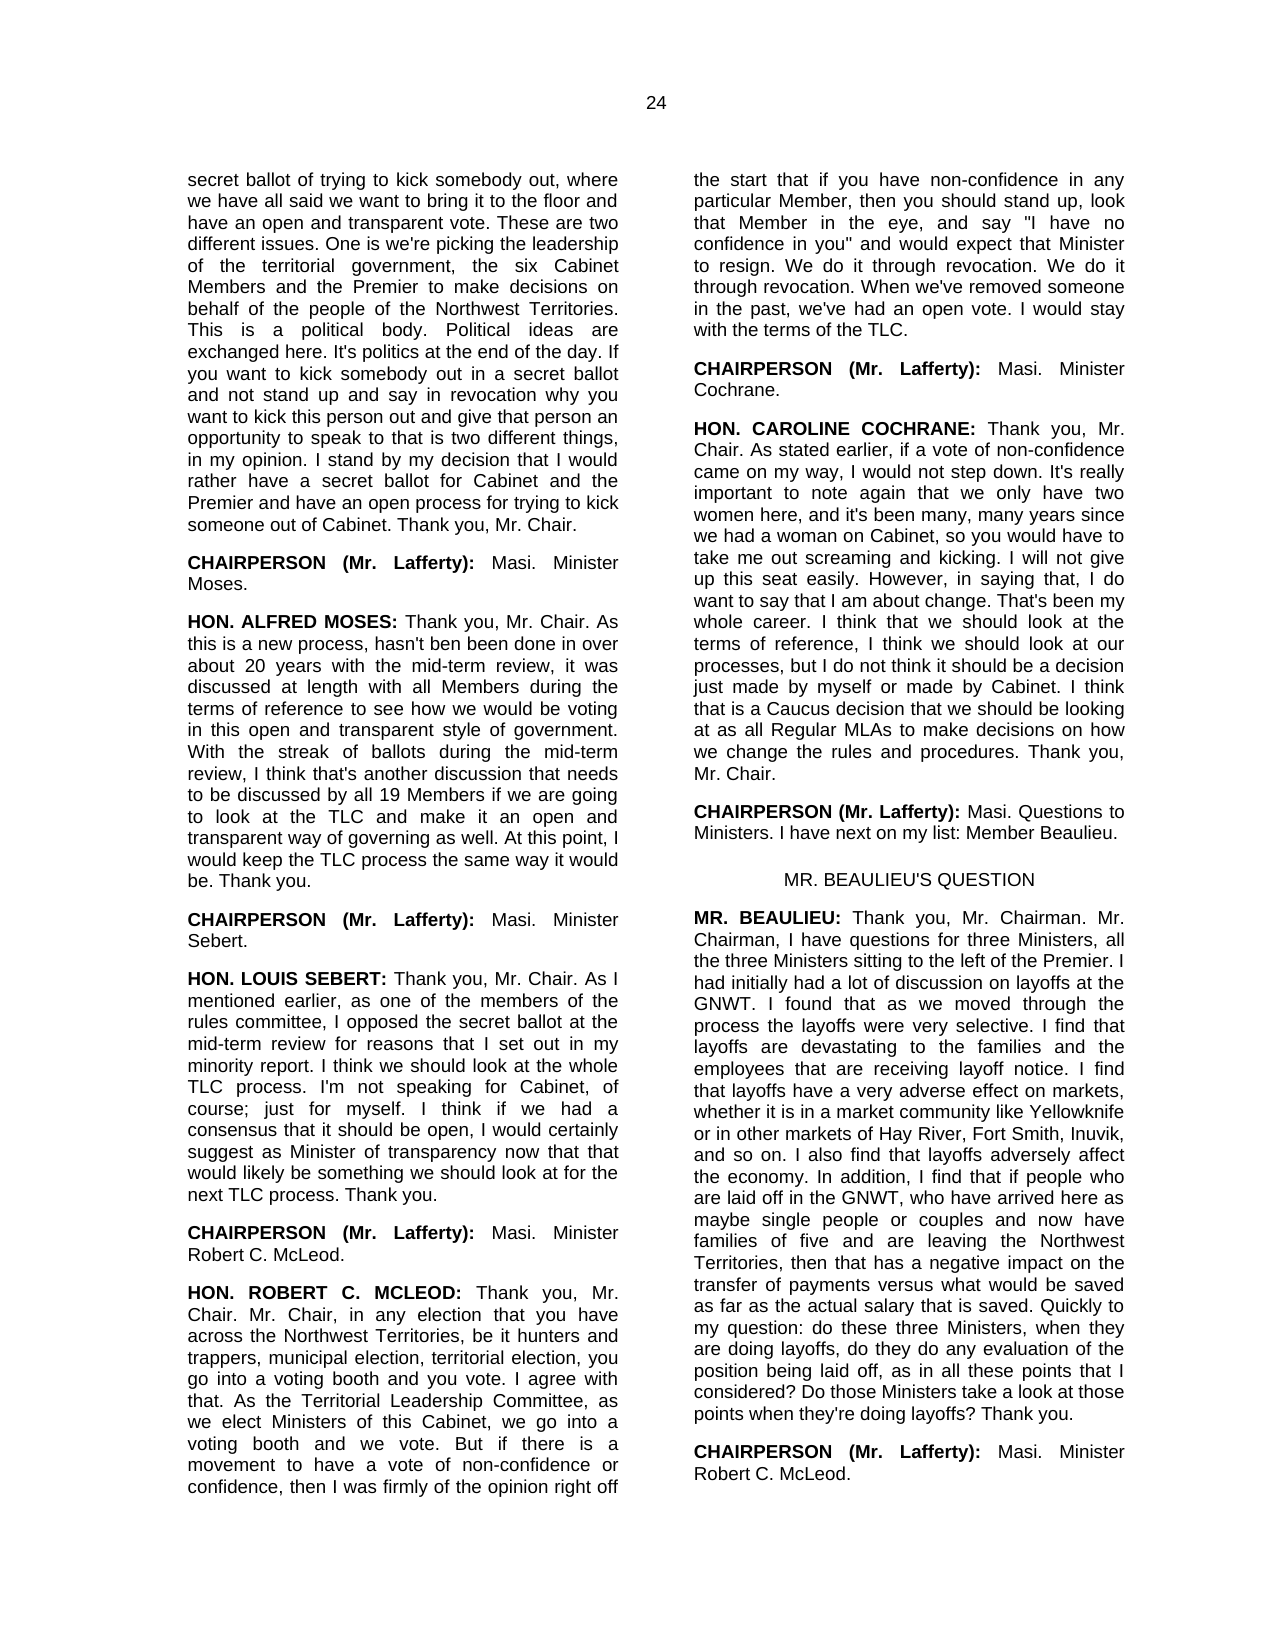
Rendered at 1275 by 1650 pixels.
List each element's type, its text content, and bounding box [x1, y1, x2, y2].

text HON. ROBERT C. MCLEOD: Thank you, Mr. Chair. Mr. Chair, in any election that you have across the Northwest Territories, be it hunters and trappers, municipal election, territorial election, you go into a voting booth and you vote. I agree with that. As the Territorial Leadership Committee, as we elect Ministers of this Cabinet, we go into a voting booth and we vote. But if there is a movement to have a vote of non-confidence or confidence, then I was firmly of the opinion right off the start that if you have non-confidence in any particular Member, then you should stand up, look that Member in the eye, and say "I have no confidence in you" and would expect that Minister to resign. We do it through revocation. We do it through revocation. When we've removed someone in the past, we've had an open vote. I would stay with the terms of the TLC. [694, 168, 1125, 341]
text HON. ROBERT C. MCLEOD: Thank you, Mr. Chair. Mr. Chair, in any election that you have across the Northwest Territories, be it hunters and trappers, municipal election, territorial election, you go into a voting booth and you vote. I agree with that. As the Territorial Leadership Committee, as we elect Ministers of this Cabinet, we go into a voting booth and we vote. But if there is a movement to have a vote of non-confidence or confidence, then I was firmly of the opinion right off the start that if you have non-confidence in any particular Member, then you should stand up, look that Member in the eye, and say "I have no confidence in you" and would expect that Minister to resign. We do it through revocation. We do it through revocation. When we've removed someone in the past, we've had an open vote. I would stay with the terms of the TLC. [187, 1282, 619, 1497]
text CHAIRPERSON (Mr. Lafferty): Masi. Minister Moses. [187, 552, 619, 595]
text CHAIRPERSON (Mr. Lafferty): Masi. Minister Sebert. [187, 908, 619, 951]
text CHAIRPERSON (Mr. Lafferty): Masi. Minister Robert C. McLeod. [694, 1441, 1125, 1484]
text CHAIRPERSON (Mr. Lafferty): Masi. Questions to Ministers. I have next on my list: Member Beaulieu. [694, 801, 1125, 844]
text CHAIRPERSON (Mr. Lafferty): Masi. Minister Robert C. McLeod. [187, 1222, 619, 1265]
text HON. ALFRED MOSES: Thank you, Mr. Chair. As this is a new process, hasn't ben been done in over about 20 years with the mid-term review, it was discussed at length with all Members during the terms of reference to see how we would be voting in this open and transparent style of government. With the streak of ballots during the mid-term review, I think that's another discussion that needs to be discussed by all 19 Members if we are going to look at the TLC and make it an open and transparent way of governing as well. At this point, I would keep the TLC process the same way it would be. Thank you. [187, 611, 619, 892]
text MR. BEAULIEU: Thank you, Mr. Chairman. Mr. Chairman, I have questions for three Ministers, all the three Ministers sitting to the left of the Premier. I had initially had a lot of discussion on layoffs at the GNWT. I found that as we moved through the process the layoffs were very selective. I find that layoffs are devastating to the families and the employees that are receiving layoff notice. I find that layoffs have a very adverse effect on markets, whether it is in a market community like Yellowknife or in other markets of Hay River, Fort Smith, Inuvik, and so on. I also find that layoffs adversely affect the economy. In addition, I find that if people who are laid off in the GNWT, who have arrived here as maybe single people or couples and now have families of five and are leaving the Northwest Territories, then that has a negative impact on the transfer of payments versus what would be saved as far as the actual salary that is saved. Quickly to my question: do these three Ministers, when they are doing layoffs, do they do any evaluation of the position being laid off, as in all these points that I considered? Do those Ministers take a look at those points when they're doing layoffs? Thank you. [694, 907, 1125, 1424]
text HON. LOUIS SEBERT: Thank you, Mr. Chair. As I mentioned earlier, as one of the members of the rules committee, I opposed the secret ballot at the mid-term review for reasons that I set out in my minority report. I think we should look at the whole TLC process. I'm not speaking for Cabinet, of course; just for myself. I think if we had a consensus that it should be open, I would certainly suggest as Minister of transparency now that that would likely be something we should look at for the next TLC process. Thank you. [187, 968, 619, 1205]
subtitle Mr. Beaulieu's Question [694, 869, 1125, 890]
text CHAIRPERSON (Mr. Lafferty): Masi. Minister Cochrane. [694, 357, 1125, 401]
text HON. CAROLINE COCHRANE: Thank you, Mr. Chair. As stated earlier, if a vote of non-confidence came on my way, I would not step down. It's really important to note again that we only have two women here, and it's been many, many years since we had a woman on Cabinet, so you would have to take me out screaming and kicking. I will not give up this seat easily. However, in saying that, I do want to say that I am about change. That's been my whole career. I think that we should look at the terms of reference, I think we should look at our processes, but I do not think it should be a decision just made by myself or made by Cabinet. I think that is a Caucus decision that we should be looking at as all Regular MLAs to make decisions on how we change the rules and procedures. Thank you, Mr. Chair. [694, 417, 1125, 784]
